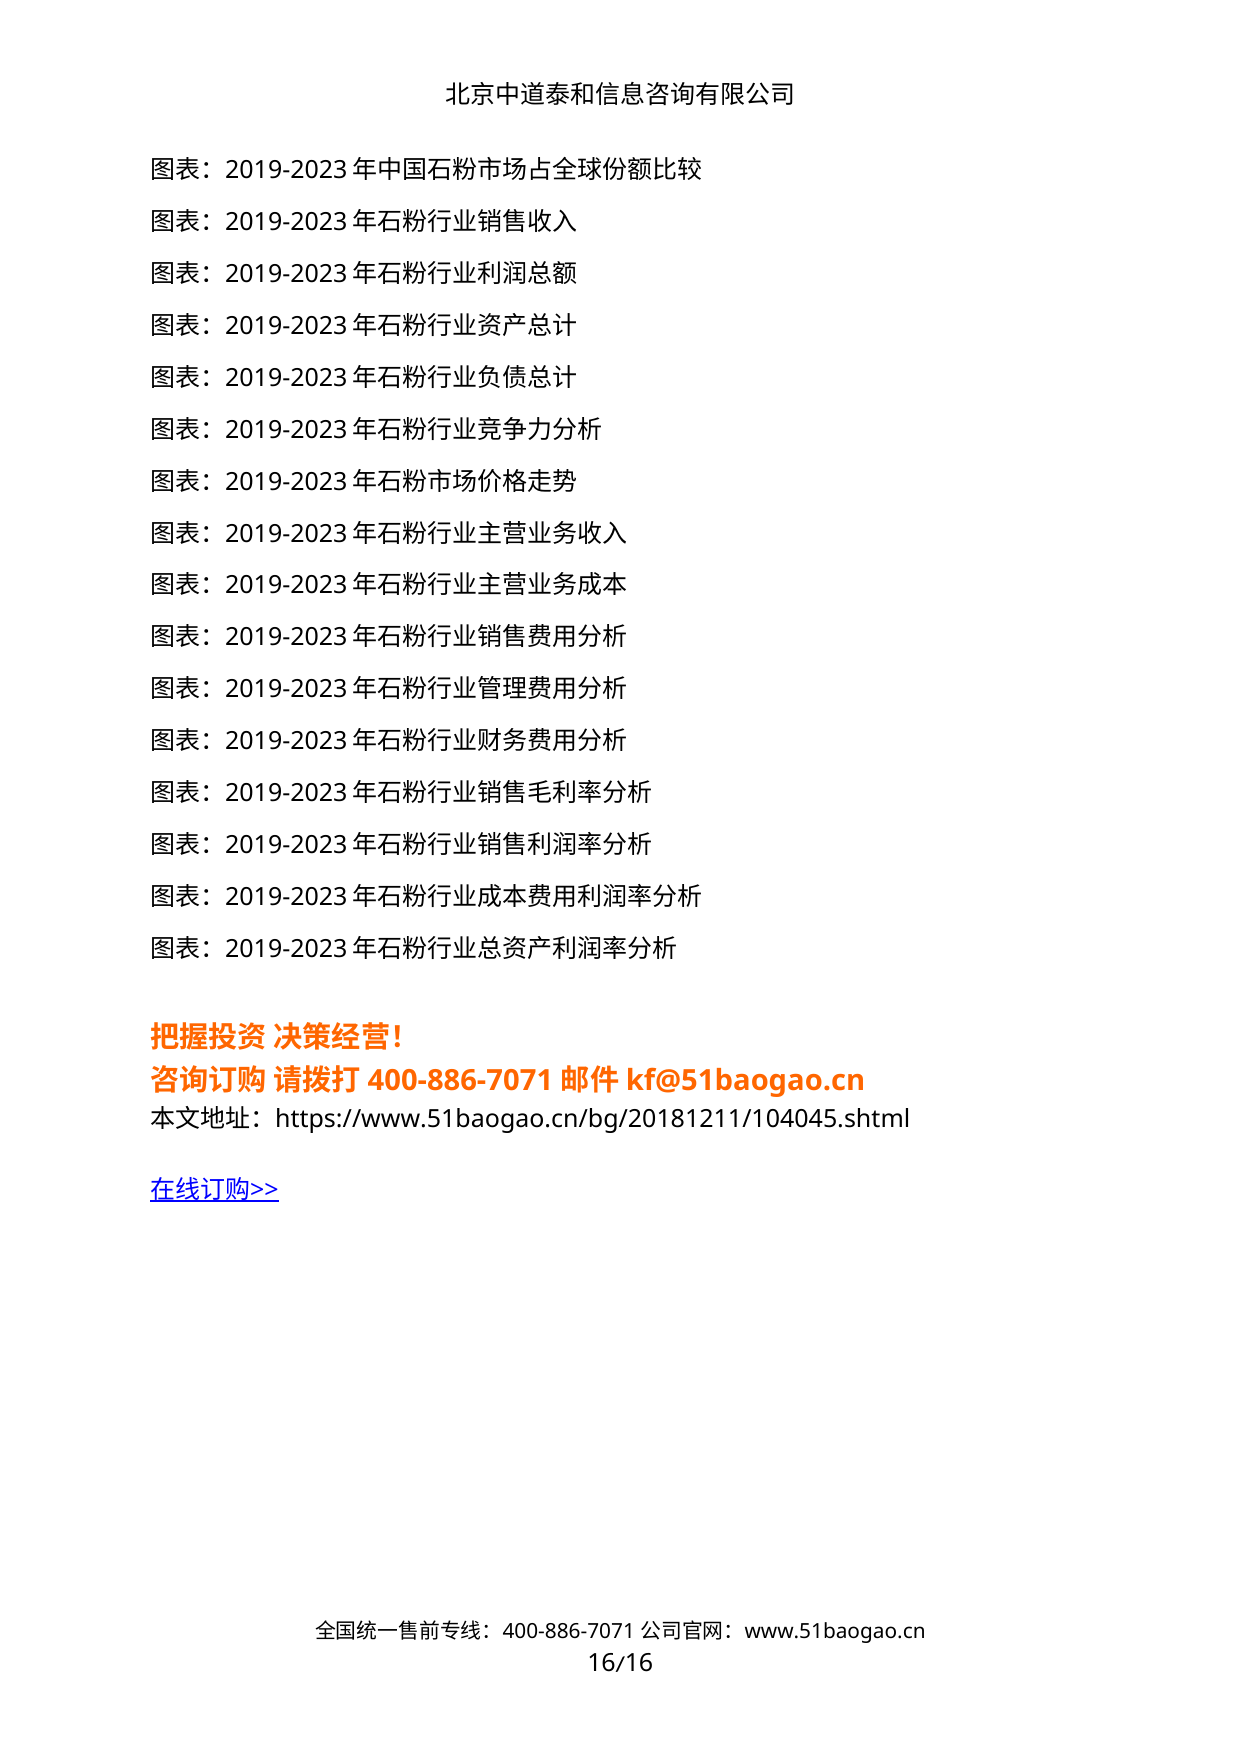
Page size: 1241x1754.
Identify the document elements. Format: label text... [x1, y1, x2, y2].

text 图表：2019-2023年石粉行业销售收入 [150, 202, 1090, 238]
text 图表：2019-2023年石粉行业资产总计 [150, 306, 1090, 342]
text 图表：2019-2023年石粉行业竞争力分析 [150, 409, 1090, 446]
text 图表：2019-2023年石粉行业销售利润率分析 [150, 824, 1090, 861]
text 图表：2019-2023年石粉行业负债总计 [150, 357, 1090, 394]
text 在线订购>> [150, 1135, 1090, 1205]
text 图表：2019-2023年石粉行业利润总额 [150, 254, 1090, 290]
text 图表：2019-2023年石粉行业销售毛利率分析 [150, 772, 1090, 809]
text 图表：2019-2023年石粉行业销售费用分析 [150, 617, 1090, 653]
text 图表：2019-2023年石粉行业成本费用利润率分析 [150, 876, 1090, 912]
text 把握投资 决策经营！咨询订购 请拨打 400-886-7071 邮件 kf@51baogao.cn本文地址：https://www.51baogao.cn/bg/20181211/104045.shtml [150, 980, 1090, 1135]
text 图表：2019-2023年石粉行业主营业务成本 [150, 565, 1090, 601]
text 图表：2019-2023年中国石粉市场占全球份额比较 [150, 150, 1090, 186]
text 图表：2019-2023年石粉行业总资产利润率分析 [150, 928, 1090, 964]
text 图表：2019-2023年石粉行业管理费用分析 [150, 669, 1090, 705]
text 图表：2019-2023年石粉行业财务费用分析 [150, 721, 1090, 757]
text 图表：2019-2023年石粉市场价格走势 [150, 461, 1090, 497]
text 图表：2019-2023年石粉行业主营业务收入 [150, 513, 1090, 549]
